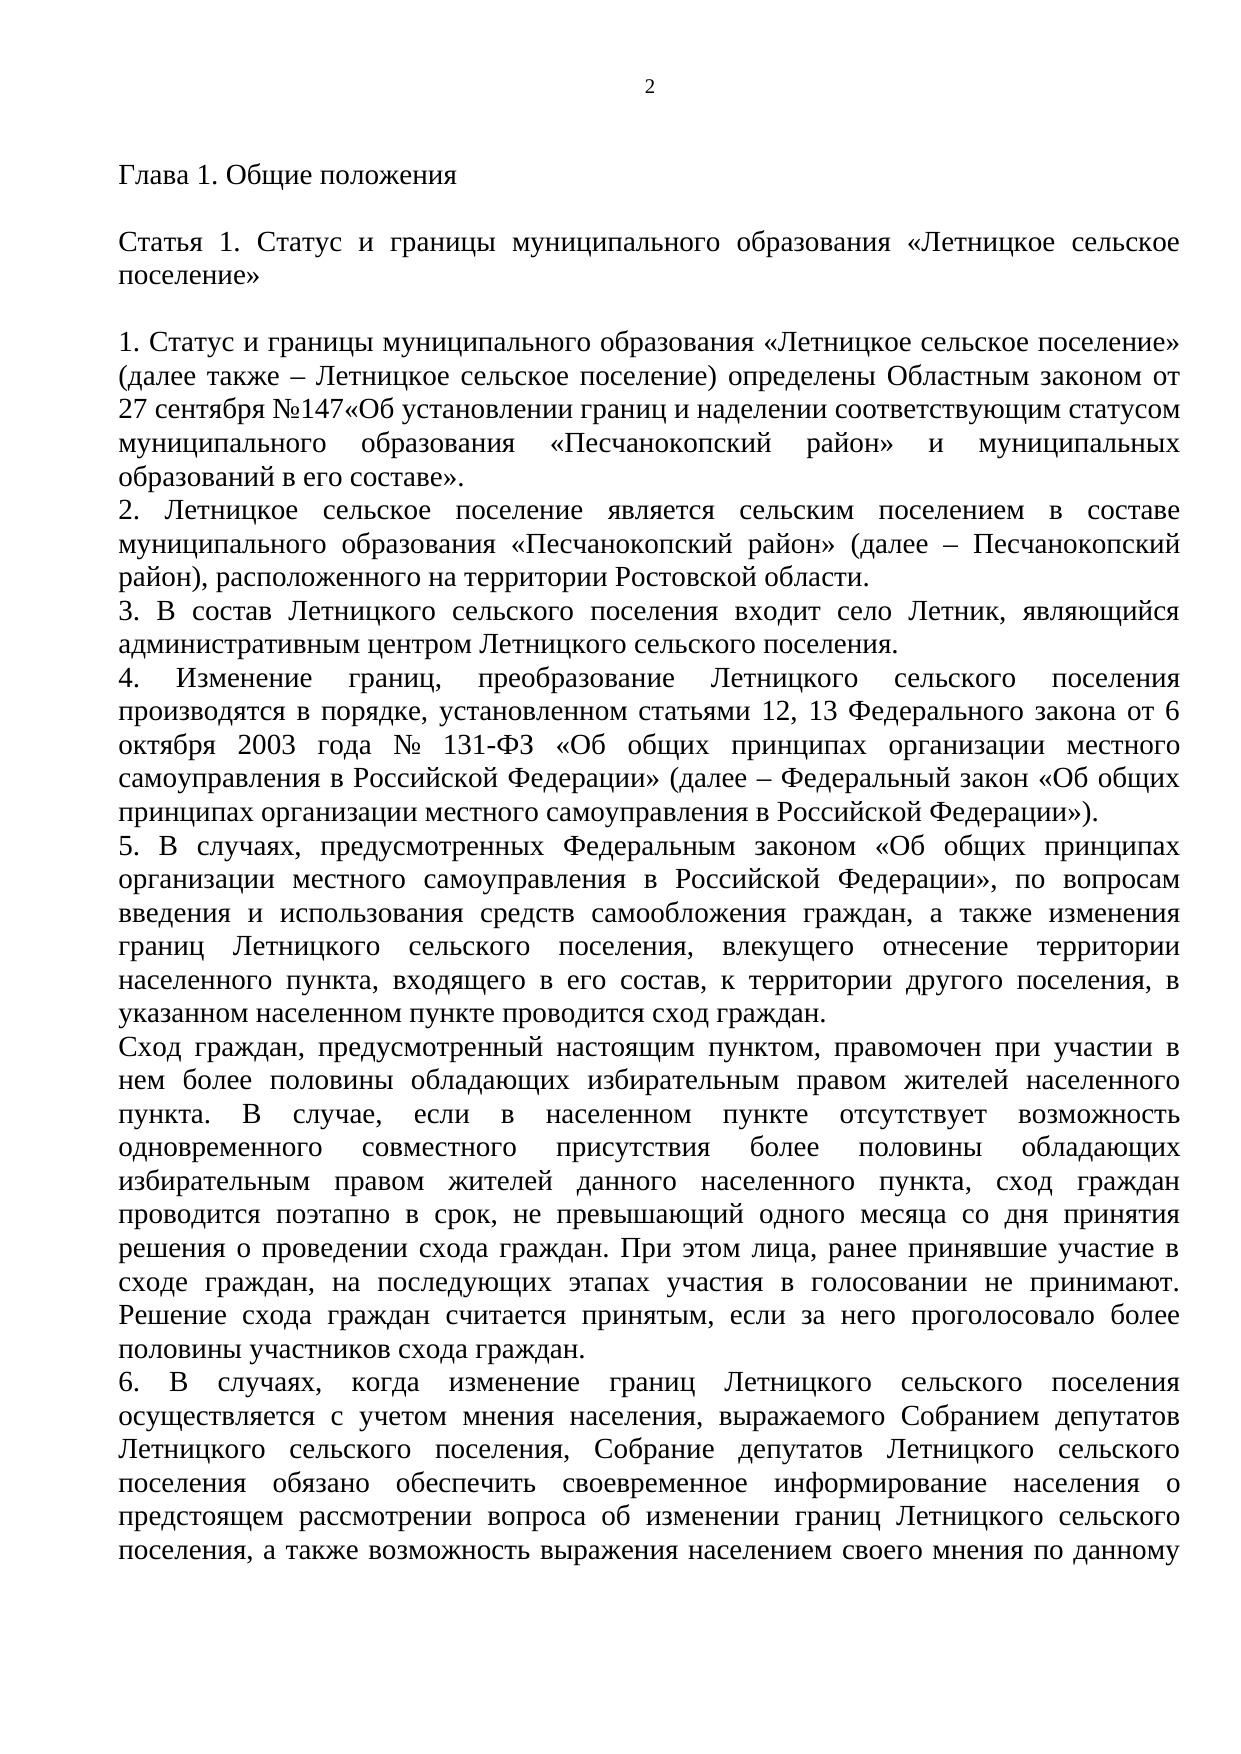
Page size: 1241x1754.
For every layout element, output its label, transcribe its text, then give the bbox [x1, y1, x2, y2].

text Сход граждан, предусмотренный настоящим пунктом, правомочен при участии в нем более половины обладающих избирательным правом жителей населенного пункта. В случае, если в населенном пункте отсутствует возможность одновременного совместного присутствия более половины обладающих избирательным правом жителей данного населенного пункта, сход граждан проводится поэтапно в срок, не превышающий одного месяца со дня принятия решения о проведении схода граждан. При этом лица, ранее принявшие участие в сходе граждан, на последующих этапах участия в голосовании не принимают. Решение схода граждан считается принятым, если за него проголосовало более половины участников схода граждан. [118, 1029, 1181, 1364]
text 2. Летницкое сельское поселение является сельским поселением в составе муниципального образования «Песчанокопский район» (далее – Песчанокопский район), расположенного на территории Ростовской области. [118, 492, 1181, 593]
text Глава 1. Общие положения [118, 157, 1181, 190]
text 1. Статус и границы муниципального образования «Летницкое сельское поселение» (далее также – Летницкое сельское поселение) определены Областным законом от 27 сентября №147«Об установлении границ и наделении соответствующим статусом муниципального образования «Песчанокопский район» и муниципальных образований в его составе». [118, 324, 1181, 492]
text 3. В состав Летницкого сельского поселения входит село Летник, являющийся административным центром Летницкого сельского поселения. [118, 593, 1181, 660]
text 4. Изменение границ, преобразование Летницкого сельского поселения производятся в порядке, установленном статьями 12, 13 Федерального закона от 6 октября 2003 года № 131-ФЗ «Об общих принципах организации местного самоуправления в Российской Федерации» (далее – Федеральный закон «Об общих принципах организации местного самоуправления в Российской Федерации»). [118, 660, 1181, 828]
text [118, 1364, 1181, 1566]
text 5. В случаях, предусмотренных Федеральным законом «Об общих принципах организации местного самоуправления в Российской Федерации», по вопросам введения и использования средств самообложения граждан, а также изменения границ Летницкого сельского поселения, влекущего отнесение территории населенного пункта, входящего в его состав, к территории другого поселения, в указанном населенном пункте проводится сход граждан. [118, 828, 1181, 1029]
text Статья 1. Статус и границы муниципального образования «Летницкое сельское поселение» [118, 224, 1181, 291]
